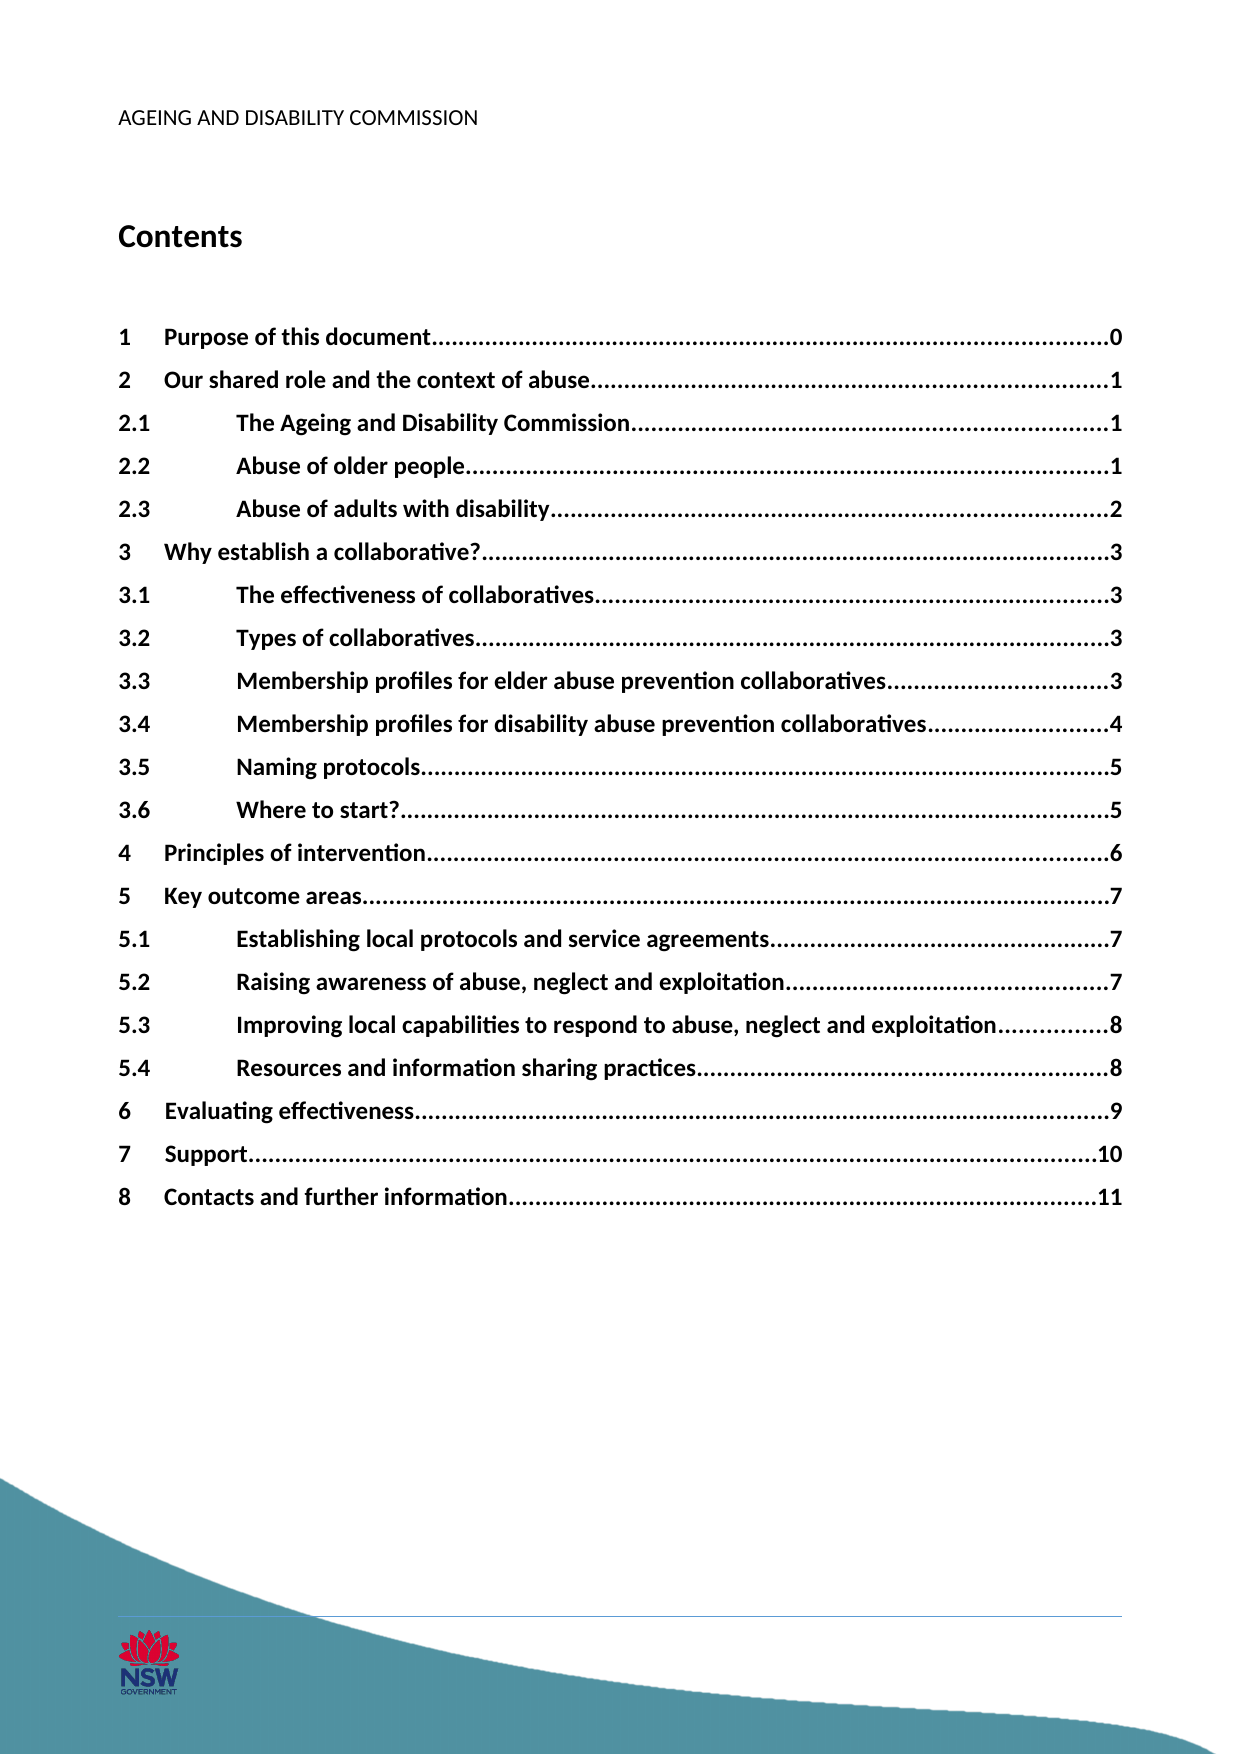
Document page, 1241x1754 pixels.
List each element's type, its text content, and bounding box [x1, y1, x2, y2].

text 3 Why establish a collaborative? 3 [118, 536, 1122, 567]
text 5.4 Resources and information sharing practices 8 [118, 1052, 1122, 1083]
text 3.4 Membership profiles for disability abuse prevention collaboratives 4 [118, 708, 1122, 739]
text 3.6 Where to start? 5 [118, 794, 1122, 825]
text 7 Support 10 [118, 1138, 1122, 1169]
text 1 Purpose of this document 0 [118, 321, 1122, 351]
text 2.3 Abuse of adults with disability 2 [118, 493, 1122, 523]
text 3.2 Types of collaboratives 3 [118, 622, 1122, 653]
text 4 Principles of intervention 6 [118, 837, 1122, 868]
text 2 Our shared role and the context of abuse 1 [118, 364, 1122, 394]
text 3.3 Membership profiles for elder abuse prevention collaboratives 3 [118, 665, 1122, 696]
text 3.1 The effectiveness of collaboratives 3 [118, 579, 1122, 609]
text 5.1 Establishing local protocols and service agreements 7 [118, 923, 1122, 954]
text 2.1 The Ageing and Disability Commission 1 [118, 407, 1122, 437]
text 2.2 Abuse of older people 1 [118, 450, 1122, 481]
text 6 Evaluating effectiveness 9 [118, 1095, 1122, 1126]
text 5 Key outcome areas 7 [118, 880, 1122, 911]
text 5.3 Improving local capabilities to respond to abuse, neglect and exploitation 8 [118, 1009, 1122, 1040]
subtitle Contents [118, 215, 1122, 255]
text 5.2 Raising awareness of abuse, neglect and exploitation 7 [118, 966, 1122, 997]
picture [0, 1445, 1227, 1754]
text 8 Contacts and further information 11 [118, 1181, 1122, 1212]
text 3.5 Naming protocols 5 [118, 751, 1122, 782]
